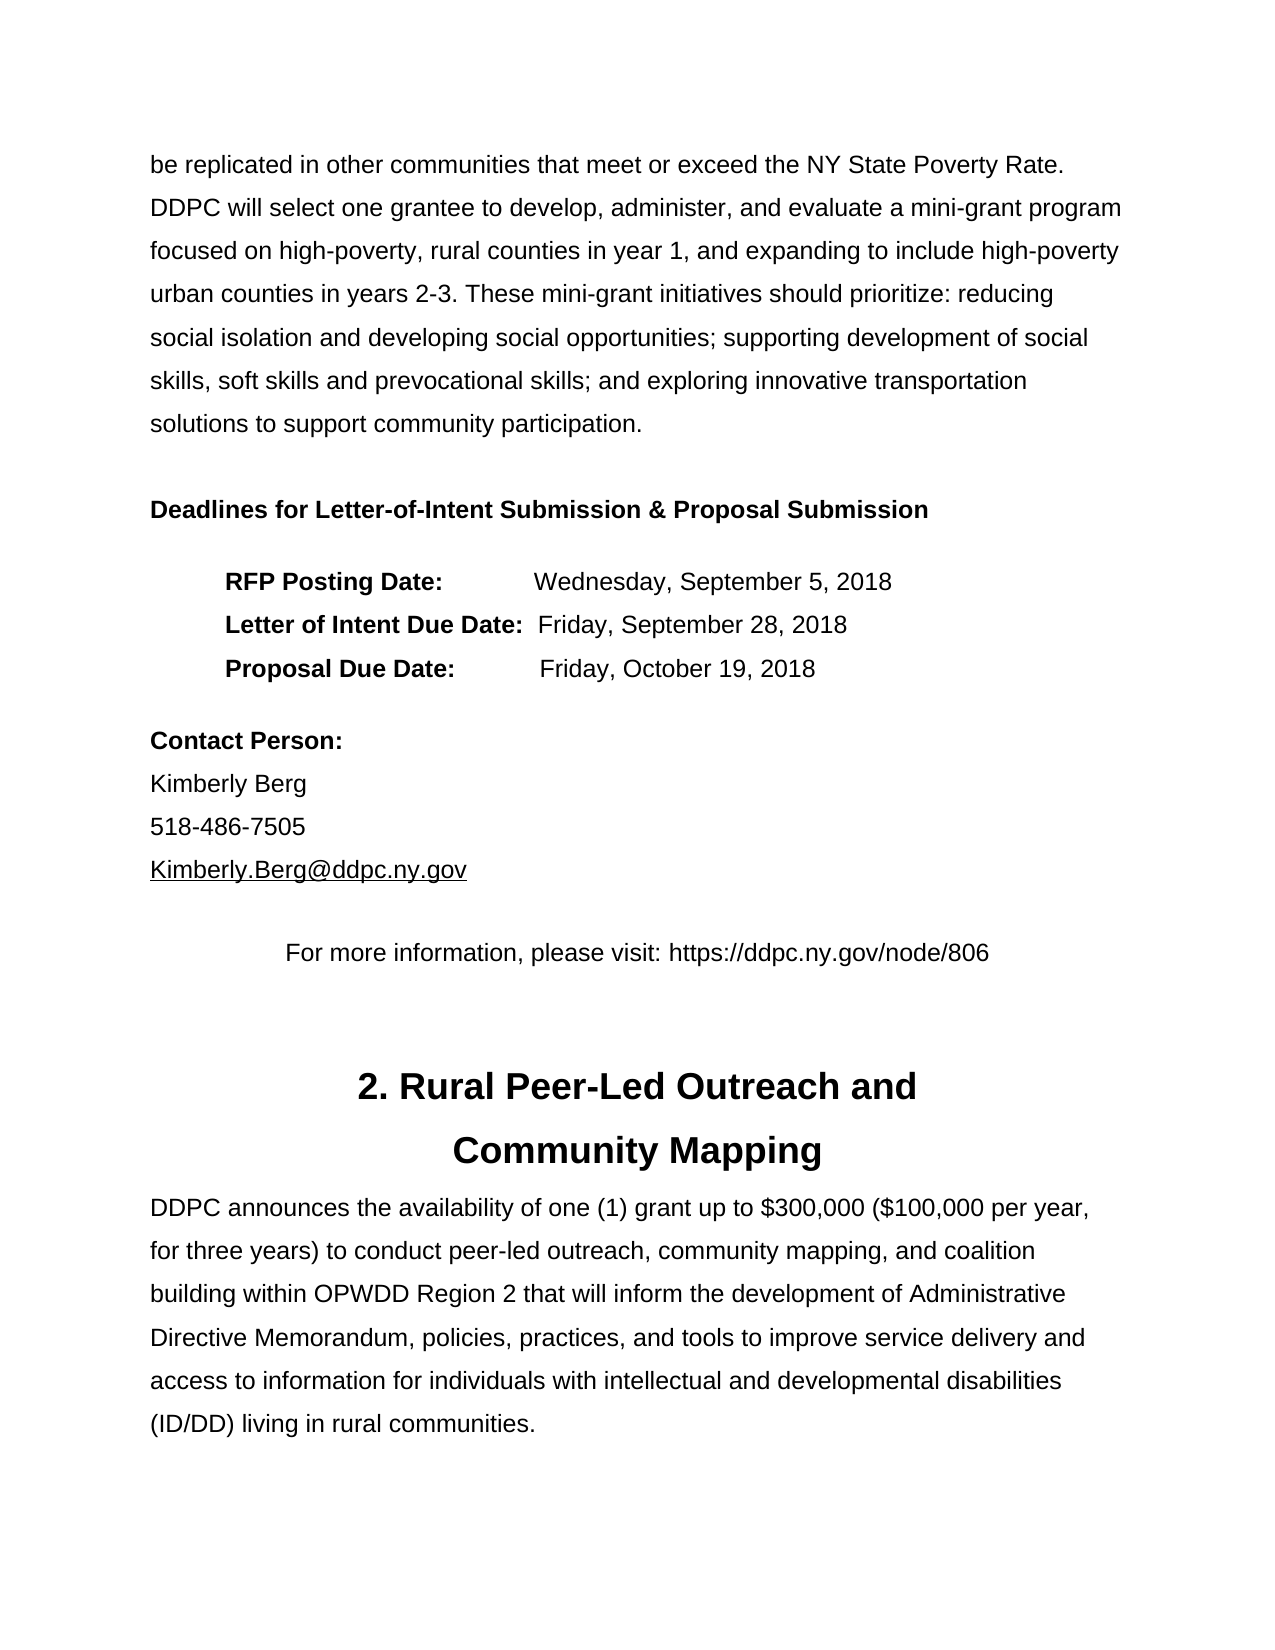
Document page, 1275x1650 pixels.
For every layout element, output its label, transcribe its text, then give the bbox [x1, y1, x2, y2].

list RFP Posting Date: Wednesday, September 5, 2018 [187, 567, 1125, 596]
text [150, 150, 1125, 524]
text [150, 1193, 1125, 1481]
text For more information, please visit: https://ddpc.ny.gov/node/806 [150, 898, 1125, 1004]
text Contact Person: Kimberly Berg 518-486-7505 Kimberly.Berg@ddpc.ny.gov [150, 726, 1125, 884]
list Proposal Due Date: Friday, October 19, 2018 [187, 653, 1125, 682]
text 2. Rural Peer-Led Outreach and Community Mapping [150, 1017, 1125, 1172]
list Letter of Intent Due Date: Friday, September 28, 2018 [187, 610, 1125, 639]
